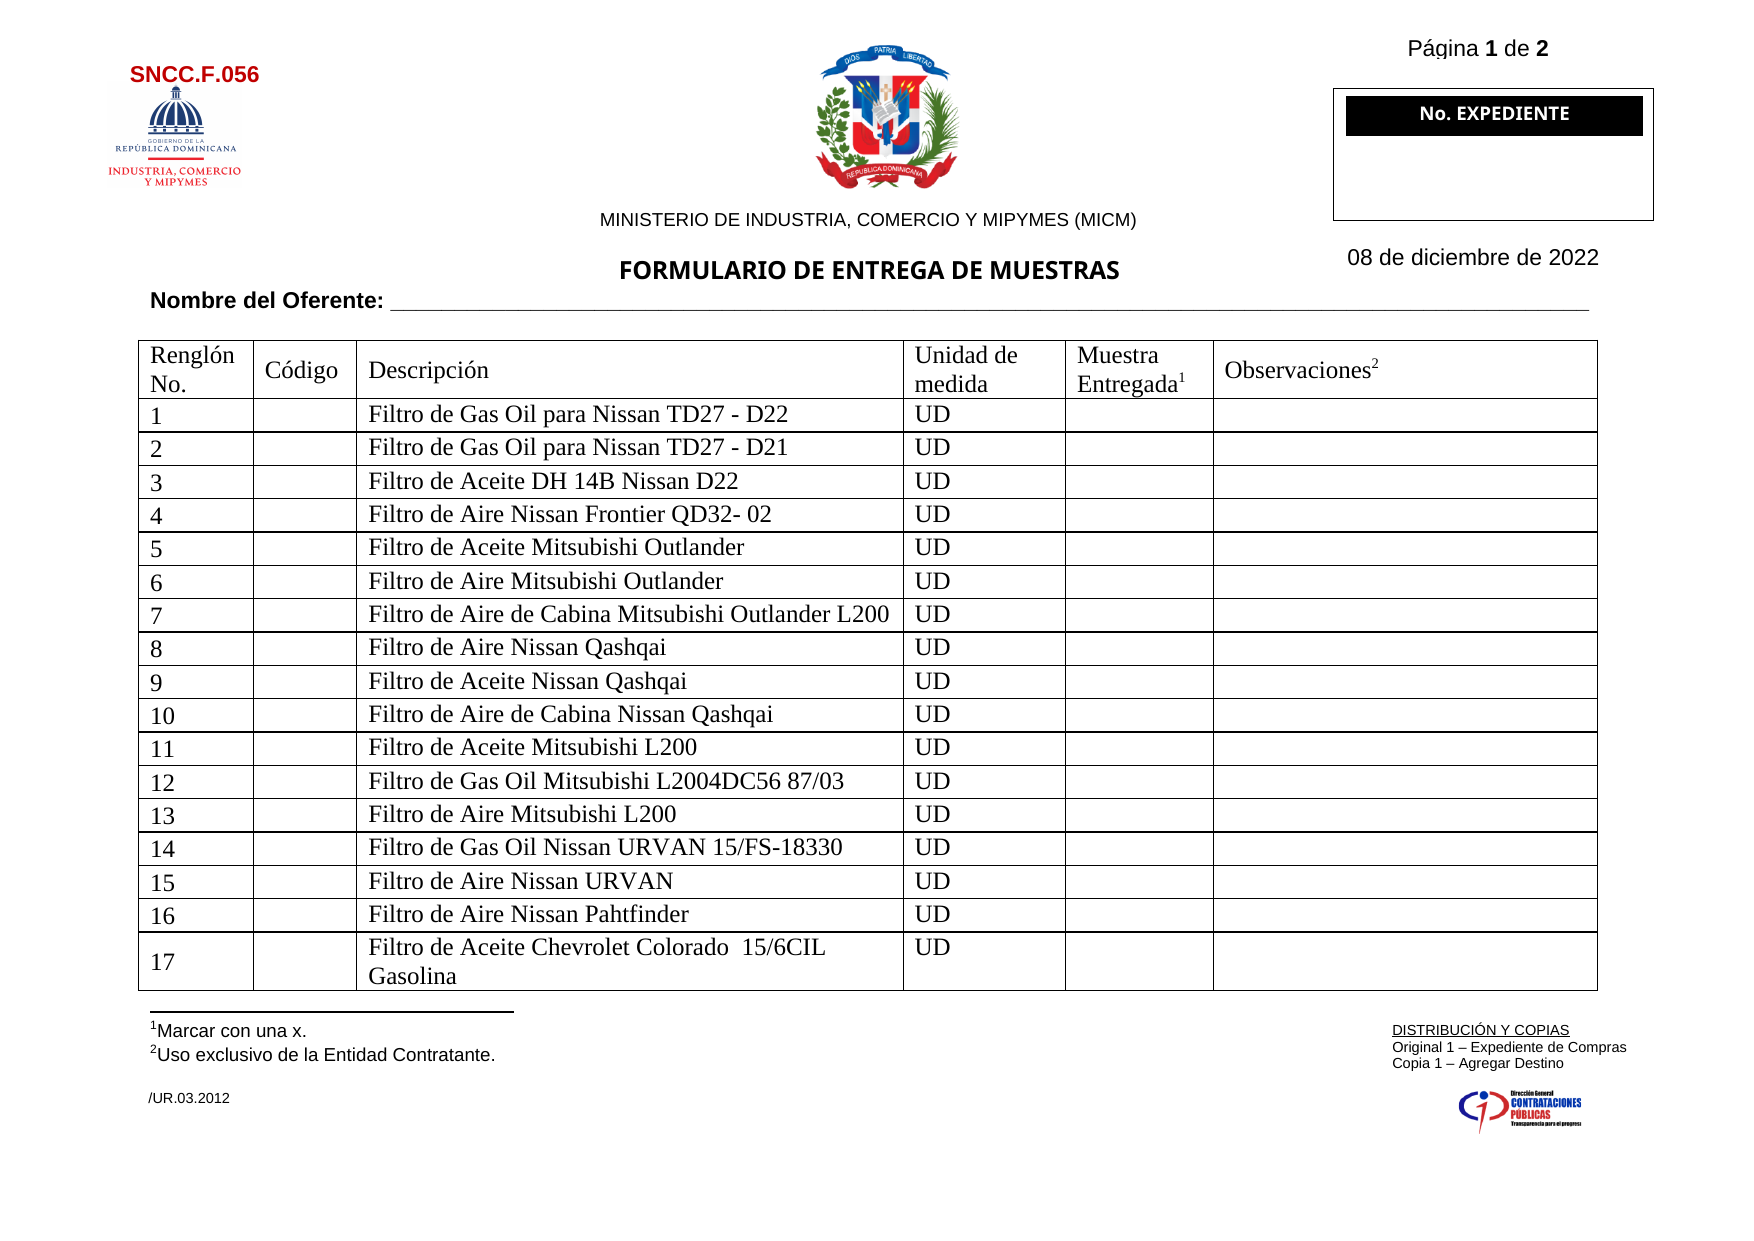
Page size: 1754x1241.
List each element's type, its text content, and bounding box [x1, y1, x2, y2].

table_cell [1214, 866, 1597, 898]
picture [1458, 1090, 1582, 1134]
table_cell [254, 566, 356, 598]
table_cell [1066, 566, 1213, 598]
table_cell [1066, 466, 1213, 498]
picture [815, 45, 960, 189]
table_cell [254, 399, 356, 431]
picture [107, 81, 242, 188]
table_cell [1214, 399, 1597, 431]
table_cell UD [904, 866, 1065, 898]
table_cell 14 [139, 833, 253, 865]
table_cell Filtro de Aire Nissan Pahtfinder [357, 899, 903, 931]
table_cell UD [904, 933, 1065, 990]
table_cell [254, 899, 356, 931]
table_cell UD [904, 733, 1065, 765]
table_cell [1214, 433, 1597, 465]
table_cell [1066, 933, 1213, 990]
table_cell [254, 799, 356, 831]
table_header Muestra Entregada [1066, 341, 1213, 398]
table_cell 5 [139, 533, 253, 565]
table_cell 4 [139, 499, 253, 531]
table_cell [1214, 533, 1597, 565]
table_cell [1066, 899, 1213, 931]
table_cell Filtro de Aceite Nissan Qashqai [357, 666, 903, 698]
table_cell [1066, 499, 1213, 531]
table_cell 7 [139, 599, 253, 631]
table_cell [254, 533, 356, 565]
table_cell UD [904, 766, 1065, 798]
table_cell [1066, 666, 1213, 698]
table_cell Filtro de Gas Oil Mitsubishi L2004DC56 87/03 [357, 766, 903, 798]
table_cell 1 [139, 399, 253, 431]
table_cell UD [904, 399, 1065, 431]
table_header Código [254, 341, 356, 398]
table_cell 15 [139, 866, 253, 898]
table_cell Filtro de Aceite Chevrolet Colorado 15/6CIL Gasolina [357, 933, 903, 990]
table_cell UD [904, 666, 1065, 698]
table_cell [1066, 699, 1213, 731]
table_cell UD [904, 899, 1065, 931]
table_cell [1214, 599, 1597, 631]
table_cell Filtro de Gas Oil para Nissan TD27 - D22 [357, 399, 903, 431]
table_cell [1066, 866, 1213, 898]
table_cell UD [904, 699, 1065, 731]
table_cell UD [904, 799, 1065, 831]
table_cell [1214, 833, 1597, 865]
table_cell 11 [139, 733, 253, 765]
table_cell [254, 866, 356, 898]
table_cell Filtro de Aire Nissan URVAN [357, 866, 903, 898]
table_cell [1214, 899, 1597, 931]
table_cell Filtro de Aire de Cabina Mitsubishi Outlander L200 [357, 599, 903, 631]
table_cell [1066, 833, 1213, 865]
table_header Observaciones [1214, 341, 1597, 398]
text Nombre del Oferente: ______________________________________________________________________________________________ [150, 287, 1604, 313]
table_cell Filtro de Aire Nissan Frontier QD32- 02 [357, 499, 903, 531]
table_cell [1214, 933, 1597, 990]
table_cell 13 [139, 799, 253, 831]
table_cell [254, 833, 356, 865]
table_cell [1214, 733, 1597, 765]
table_cell [254, 499, 356, 531]
table_cell Filtro de Aceite Mitsubishi Outlander [357, 533, 903, 565]
table_cell [1066, 599, 1213, 631]
table_cell [1214, 699, 1597, 731]
table_cell [254, 599, 356, 631]
table_cell [1066, 433, 1213, 465]
table_cell [254, 766, 356, 798]
table_cell Filtro de Gas Oil Nissan URVAN 15/FS-18330 [357, 833, 903, 865]
table_cell [1066, 633, 1213, 665]
table_cell UD [904, 633, 1065, 665]
table_cell UD [904, 499, 1065, 531]
table_cell [1066, 766, 1213, 798]
table_cell 2 [139, 433, 253, 465]
table_cell 3 [139, 466, 253, 498]
table_cell UD [904, 566, 1065, 598]
table_cell [1214, 499, 1597, 531]
table_cell [1214, 766, 1597, 798]
table_cell 17 [139, 933, 253, 990]
table_cell [254, 733, 356, 765]
table_cell [1214, 466, 1597, 498]
table_header Renglón No. [139, 341, 253, 398]
table_cell UD [904, 433, 1065, 465]
table_cell Filtro de Gas Oil para Nissan TD27 - D21 [357, 433, 903, 465]
table_cell UD [904, 466, 1065, 498]
table_cell [254, 666, 356, 698]
table_cell Filtro de Aceite Mitsubishi L200 [357, 733, 903, 765]
table_cell UD [904, 533, 1065, 565]
table_cell Filtro de Aire Mitsubishi Outlander [357, 566, 903, 598]
table_cell [1066, 799, 1213, 831]
table_header Descripción [357, 341, 903, 398]
table_cell 8 [139, 633, 253, 665]
table_cell [1214, 633, 1597, 665]
table_cell 9 [139, 666, 253, 698]
table_cell [1214, 666, 1597, 698]
table_cell 16 [139, 899, 253, 931]
table_cell Filtro de Aceite DH 14B Nissan D22 [357, 466, 903, 498]
table_cell [1066, 733, 1213, 765]
table_header Unidad de medida [904, 341, 1065, 398]
table_cell [254, 633, 356, 665]
table_cell Filtro de Aire de Cabina Nissan Qashqai [357, 699, 903, 731]
table_cell Filtro de Aire Mitsubishi L200 [357, 799, 903, 831]
table_cell [254, 433, 356, 465]
table_cell UD [904, 833, 1065, 865]
table_cell [1214, 566, 1597, 598]
table_cell 6 [139, 566, 253, 598]
table_cell UD [904, 599, 1065, 631]
table_cell [254, 933, 356, 990]
table_cell [1214, 799, 1597, 831]
table_cell 10 [139, 699, 253, 731]
table_cell 12 [139, 766, 253, 798]
table_cell Filtro de Aire Nissan Qashqai [357, 633, 903, 665]
table_cell [254, 699, 356, 731]
table_cell [1066, 533, 1213, 565]
table_cell [254, 466, 356, 498]
table_cell [1066, 399, 1213, 431]
